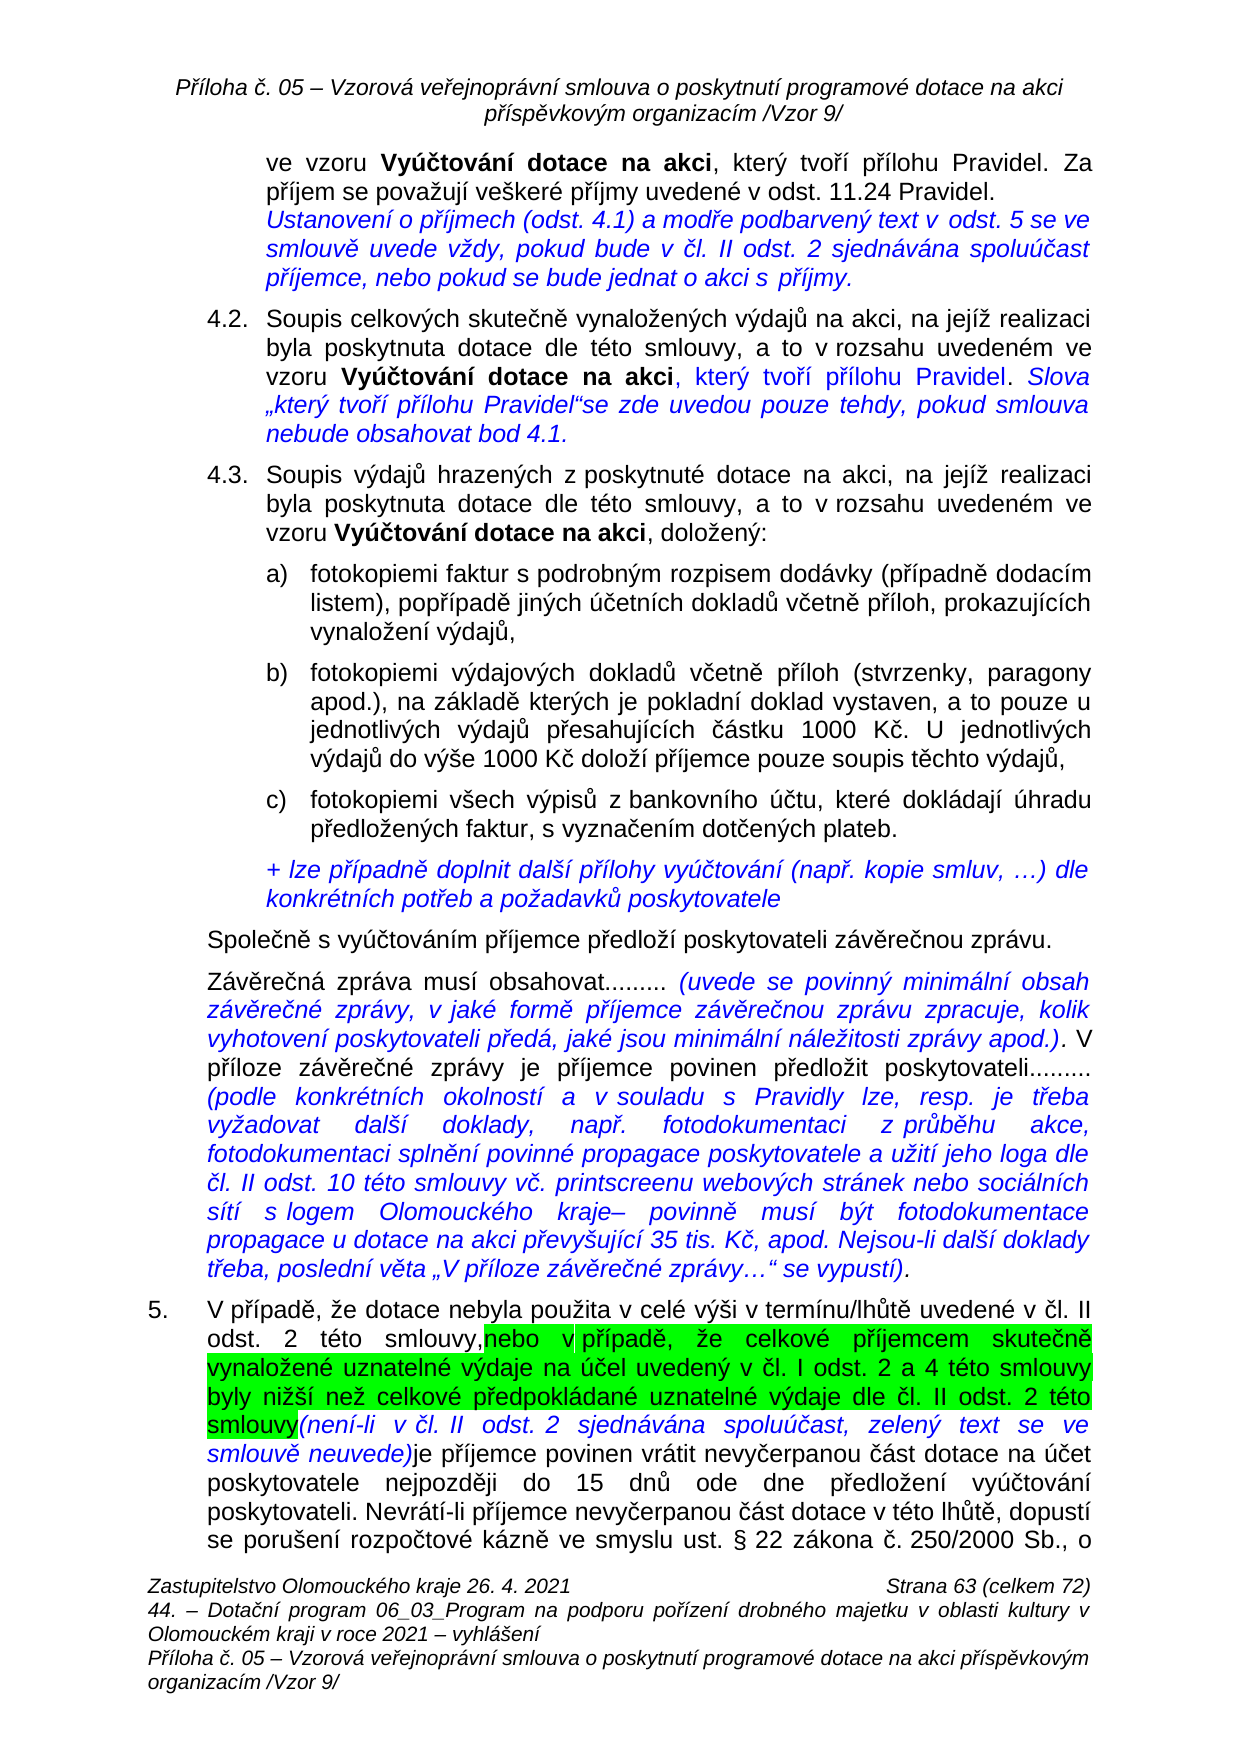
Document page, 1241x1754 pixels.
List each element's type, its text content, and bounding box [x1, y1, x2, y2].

text + lze případně doplnit další přílohy vyúčtování (např. kopie smluv, …) dle konkrétních potřeb a požadavků poskytovatele [266, 855, 1092, 913]
list fotokopiemi výdajových dokladů včetně příloh (stvrzenky, paragony apod.), na základě kterých je pokladní doklad vystaven, a to pouze u jednotlivých výdajů přesahujících částku 1000 Kč. U jednotlivých výdajů do výše 1000 Kč doloží příjemce pouze soupis těchto výdajů, [266, 658, 1092, 773]
list Soupis celkových skutečně vynaložených výdajů na akci, na jejíž realizaci byla poskytnuta dotace dle této smlouvy, a to v rozsahu uvedeném ve vzoru Vyúčtování dotace na akci, který tvoří přílohu Pravidel. Slova „který tvoří přílohu Pravidel“se zde uvedou pouze tehdy, pokud smlouva nebude obsahovat bod 4.1. [207, 304, 1092, 448]
text Závěrečná zpráva musí obsahovat......... (uvede se povinný minimální obsah závěrečné zprávy, v jaké formě příjemce závěrečnou zprávu zpracuje, kolik vyhotovení poskytovateli předá, jaké jsou minimální náležitosti zprávy apod.). V příloze závěrečné zprávy je příjemce povinen předložit poskytovateli......... (podle konkrétních okolností a v souladu s Pravidly lze, resp. je třeba vyžadovat další doklady, např. fotodokumentaci z průběhu akce, fotodokumentaci splnění povinné propagace poskytovatele a užití jeho loga dle čl. II odst. 10 této smlouvy vč. printscreenu webových stránek nebo sociálních sítí s logem Olomouckého kraje– povinně musí být fotodokumentace propagace u dotace na akci převyšující 35 tis. Kč, apod. Nejsou-li další doklady třeba, poslední věta „V příloze závěrečné zprávy…“ se vypustí). [207, 966, 1092, 1283]
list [148, 1295, 1092, 1554]
text Společně s vyúčtováním příjemce předloží poskytovateli závěrečnou zprávu. [207, 925, 1092, 954]
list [207, 148, 1092, 205]
list fotokopiemi všech výpisů z bankovního účtu, které dokládají úhradu předložených faktur, s vyznačením dotčených plateb. [266, 785, 1092, 843]
list fotokopiemi faktur s podrobným rozpisem dodávky (případně dodacím listem), popřípadě jiných účetních dokladů včetně příloh, prokazujících vynaložení výdajů, [266, 559, 1092, 645]
text Ustanovení o příjmech (odst. 4.1) a modře podbarvený text v odst. 5 se ve smlouvě uvede vždy, pokud bude v čl. II odst. 2 sjednávána spoluúčast příjemce, nebo pokud se bude jednat o akci s příjmy. [266, 205, 1092, 291]
list Soupis výdajů hrazených z poskytnuté dotace na akci, na jejíž realizaci byla poskytnuta dotace dle této smlouvy, a to v rozsahu uvedeném ve vzoru Vyúčtování dotace na akci, doložený: [207, 460, 1092, 546]
